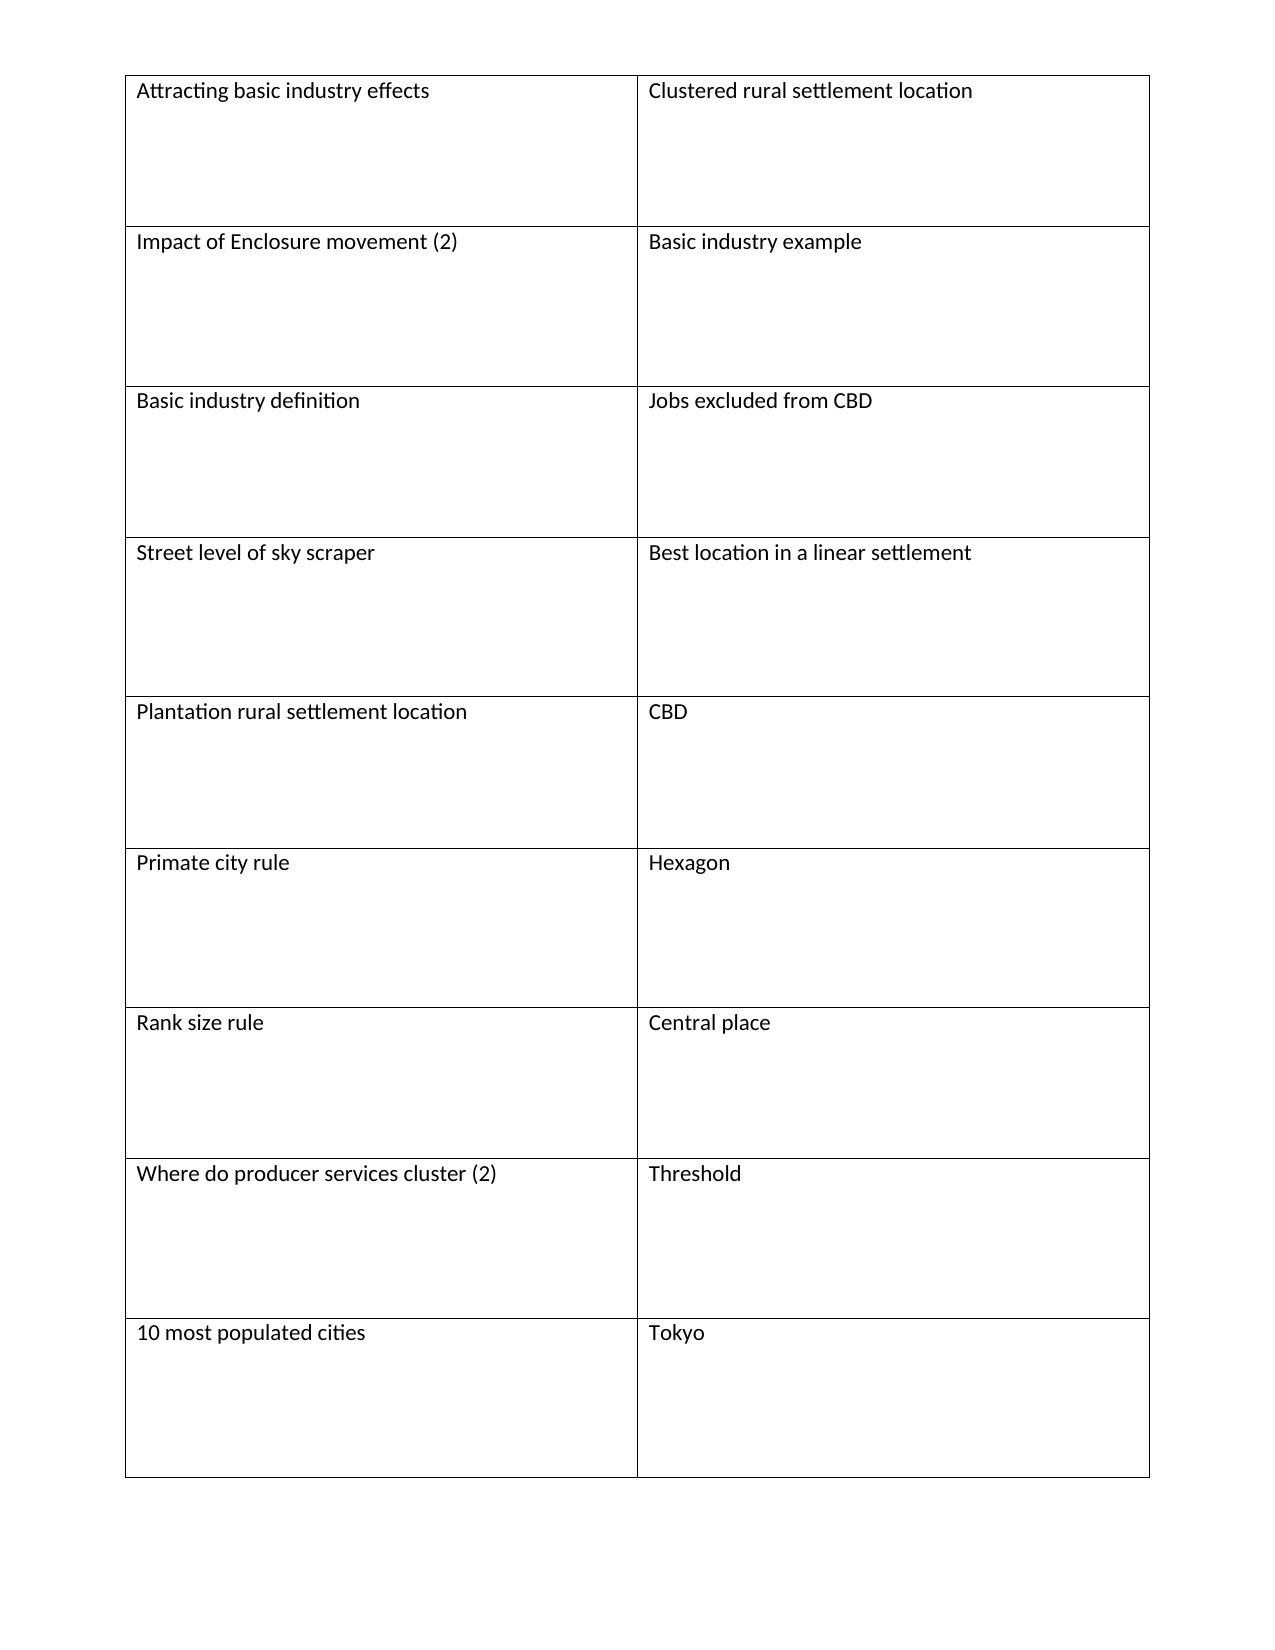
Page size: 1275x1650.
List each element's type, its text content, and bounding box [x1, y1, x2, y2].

table_cell Central place [638, 1008, 1149, 1158]
table_cell Impact of Enclosure movement (2) [126, 227, 637, 386]
table_cell Clustered rural settlement location [638, 76, 1149, 226]
table_cell Threshold [638, 1159, 1149, 1317]
table_cell Attracting basic industry effects [126, 76, 637, 226]
table_cell Street level of sky scraper [126, 538, 637, 696]
table_cell 10 most populated cities [126, 1319, 637, 1477]
table_cell Tokyo [638, 1319, 1149, 1477]
table_cell Basic industry definition [126, 387, 637, 537]
table_cell Primate city rule [126, 849, 637, 1007]
table_cell Plantation rural settlement location [126, 697, 637, 847]
table_cell CBD [638, 697, 1149, 847]
table_cell Rank size rule [126, 1008, 637, 1158]
table_cell Jobs excluded from CBD [638, 387, 1149, 537]
table_cell Basic industry example [638, 227, 1149, 386]
table_cell Where do producer services cluster (2) [126, 1159, 637, 1317]
table_cell Best location in a linear settlement [638, 538, 1149, 696]
table_cell Hexagon [638, 849, 1149, 1007]
